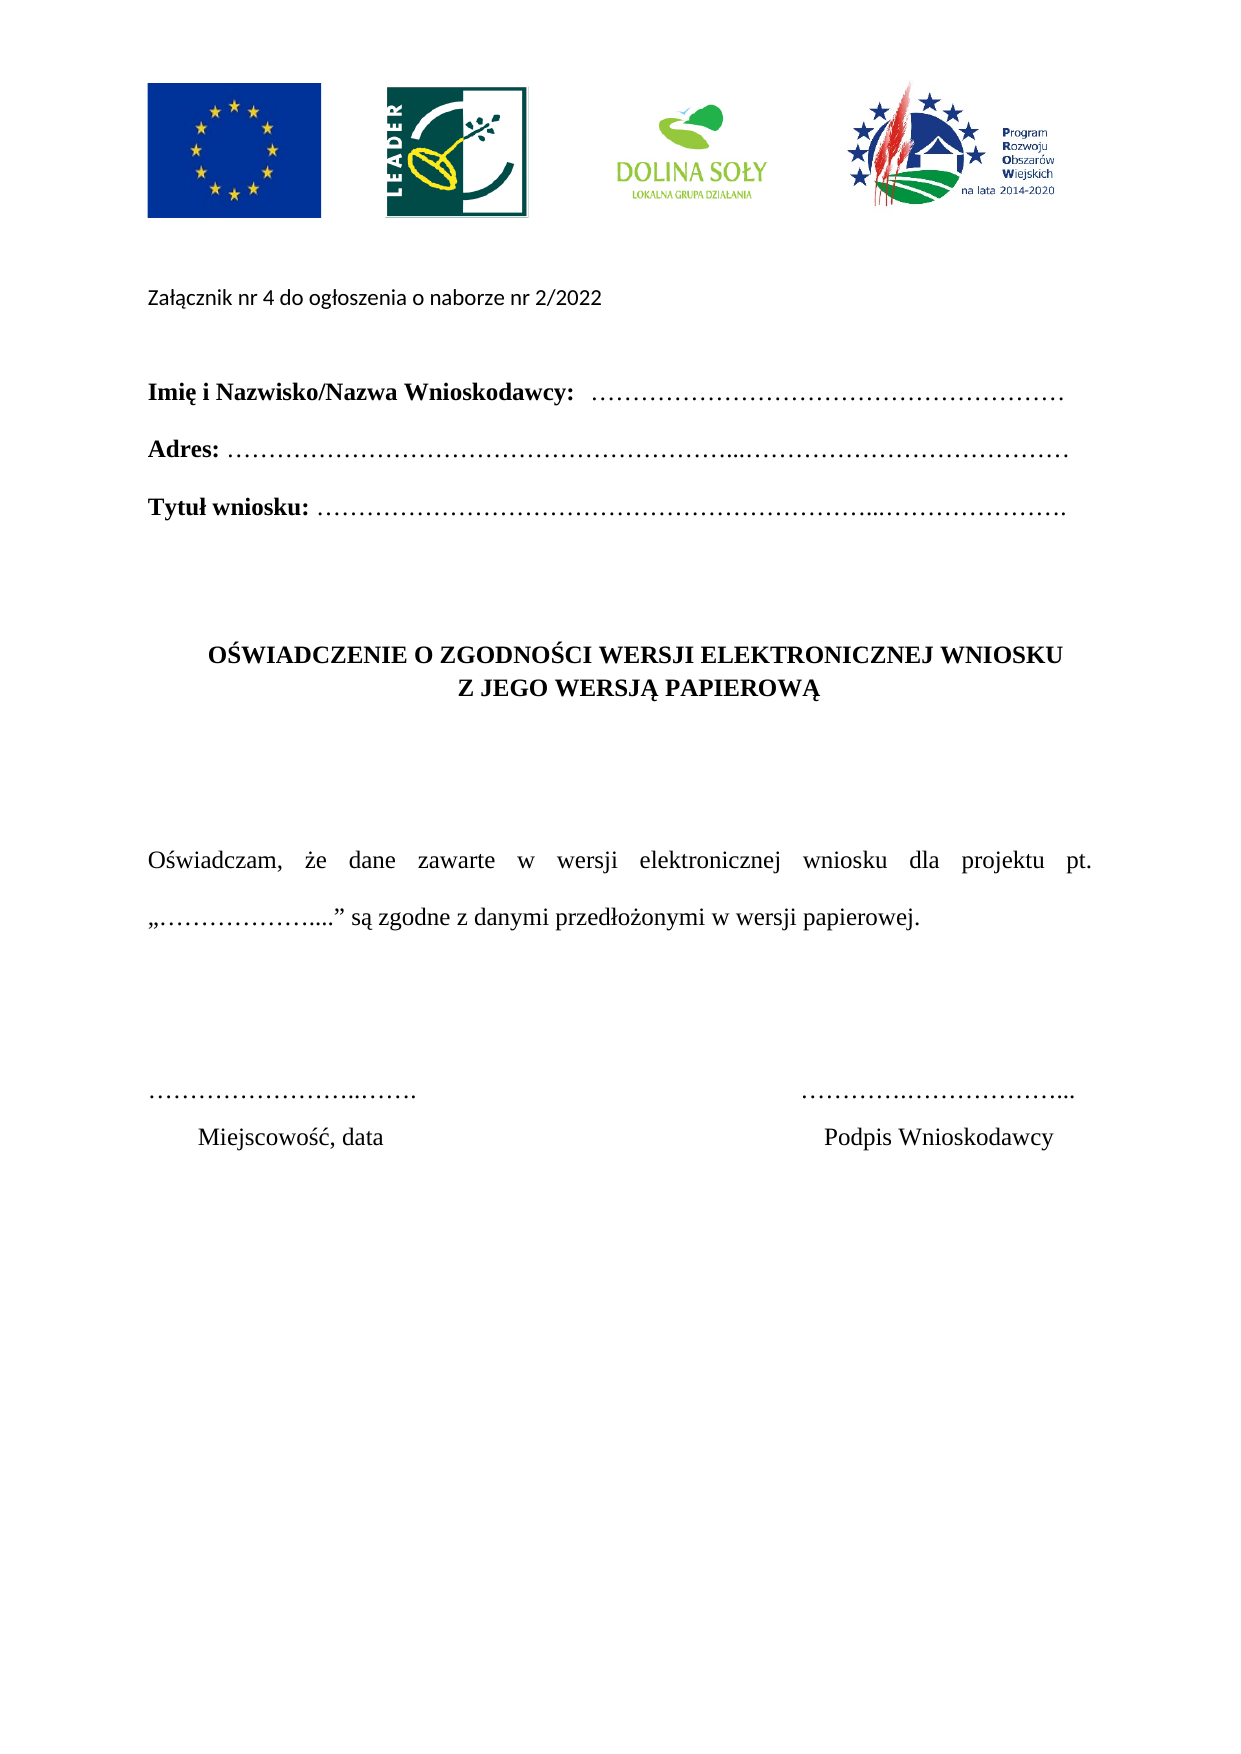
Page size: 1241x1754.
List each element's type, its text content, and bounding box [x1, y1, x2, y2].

picture [147, 83, 322, 218]
text Adres: ……………………………………………………...………………………………… [148, 434, 1093, 463]
text Oświadczam, że dane zawarte w wersji elektronicznej wniosku dla projektu pt. „………………....” są zgodne z danymi przedłożonymi w wersji papierowej. [148, 845, 1093, 931]
text OŚWIADCZENIE O ZGODNOŚCI WERSJI ELEKTRONICZNEJ WNIOSKU Z JEGO WERSJĄ PAPIEROWĄ [185, 640, 1093, 702]
text Tytuł wniosku: …………………………………………………………... …………………. [148, 492, 1093, 521]
picture [385, 86, 529, 218]
picture [580, 84, 803, 218]
text Załącznik nr 4 do ogłoszenia o naborze nr 2/2022 [148, 283, 1093, 311]
text Miejscowość, data Podpis Wnioskodawcy [148, 1122, 1093, 1151]
picture [838, 73, 1071, 218]
text Imię i Nazwisko/Nazwa Wnioskodawcy: ………………………………………………… [148, 377, 1093, 406]
text ……………………..……. ………….………………... [148, 1075, 1093, 1103]
